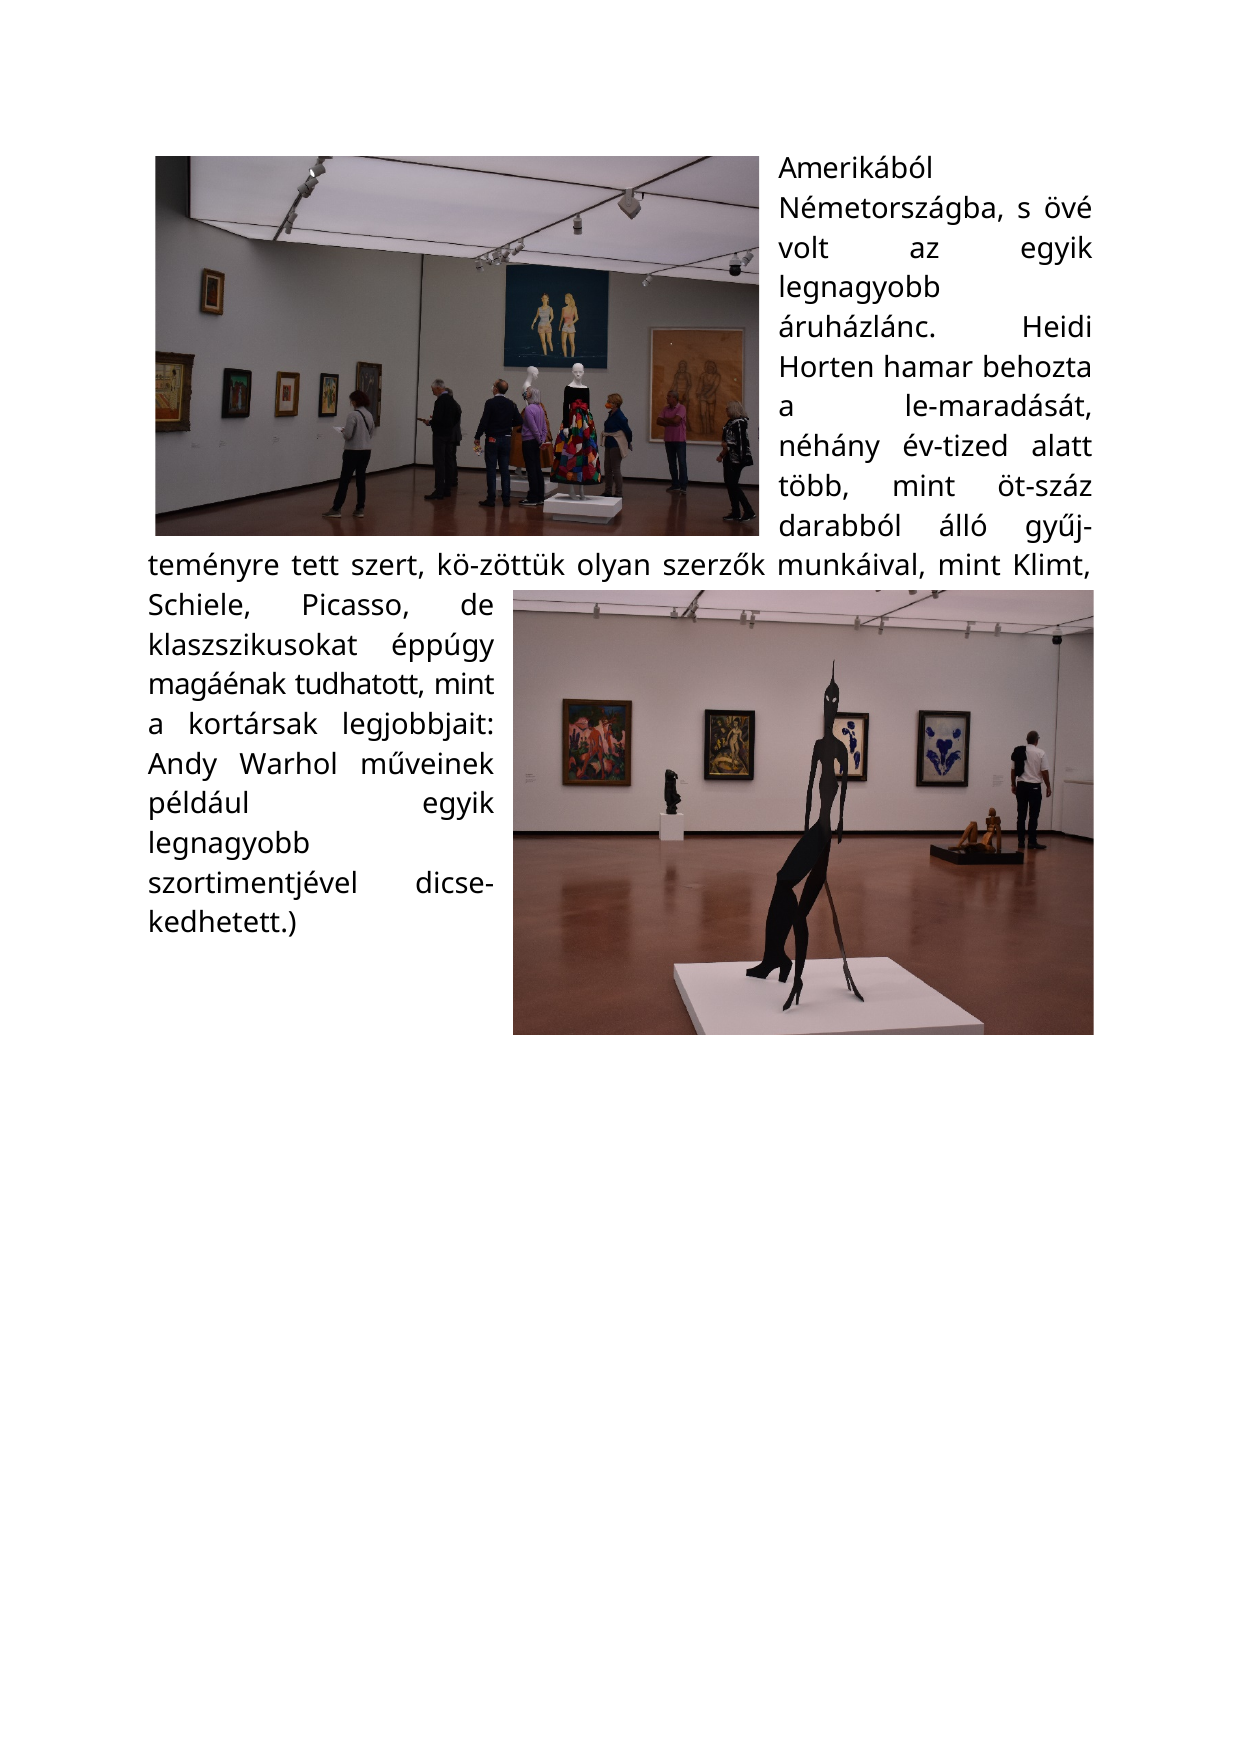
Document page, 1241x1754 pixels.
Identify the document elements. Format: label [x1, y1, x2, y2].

picture [513, 590, 1094, 1035]
picture [155, 156, 760, 536]
text [148, 148, 1093, 941]
